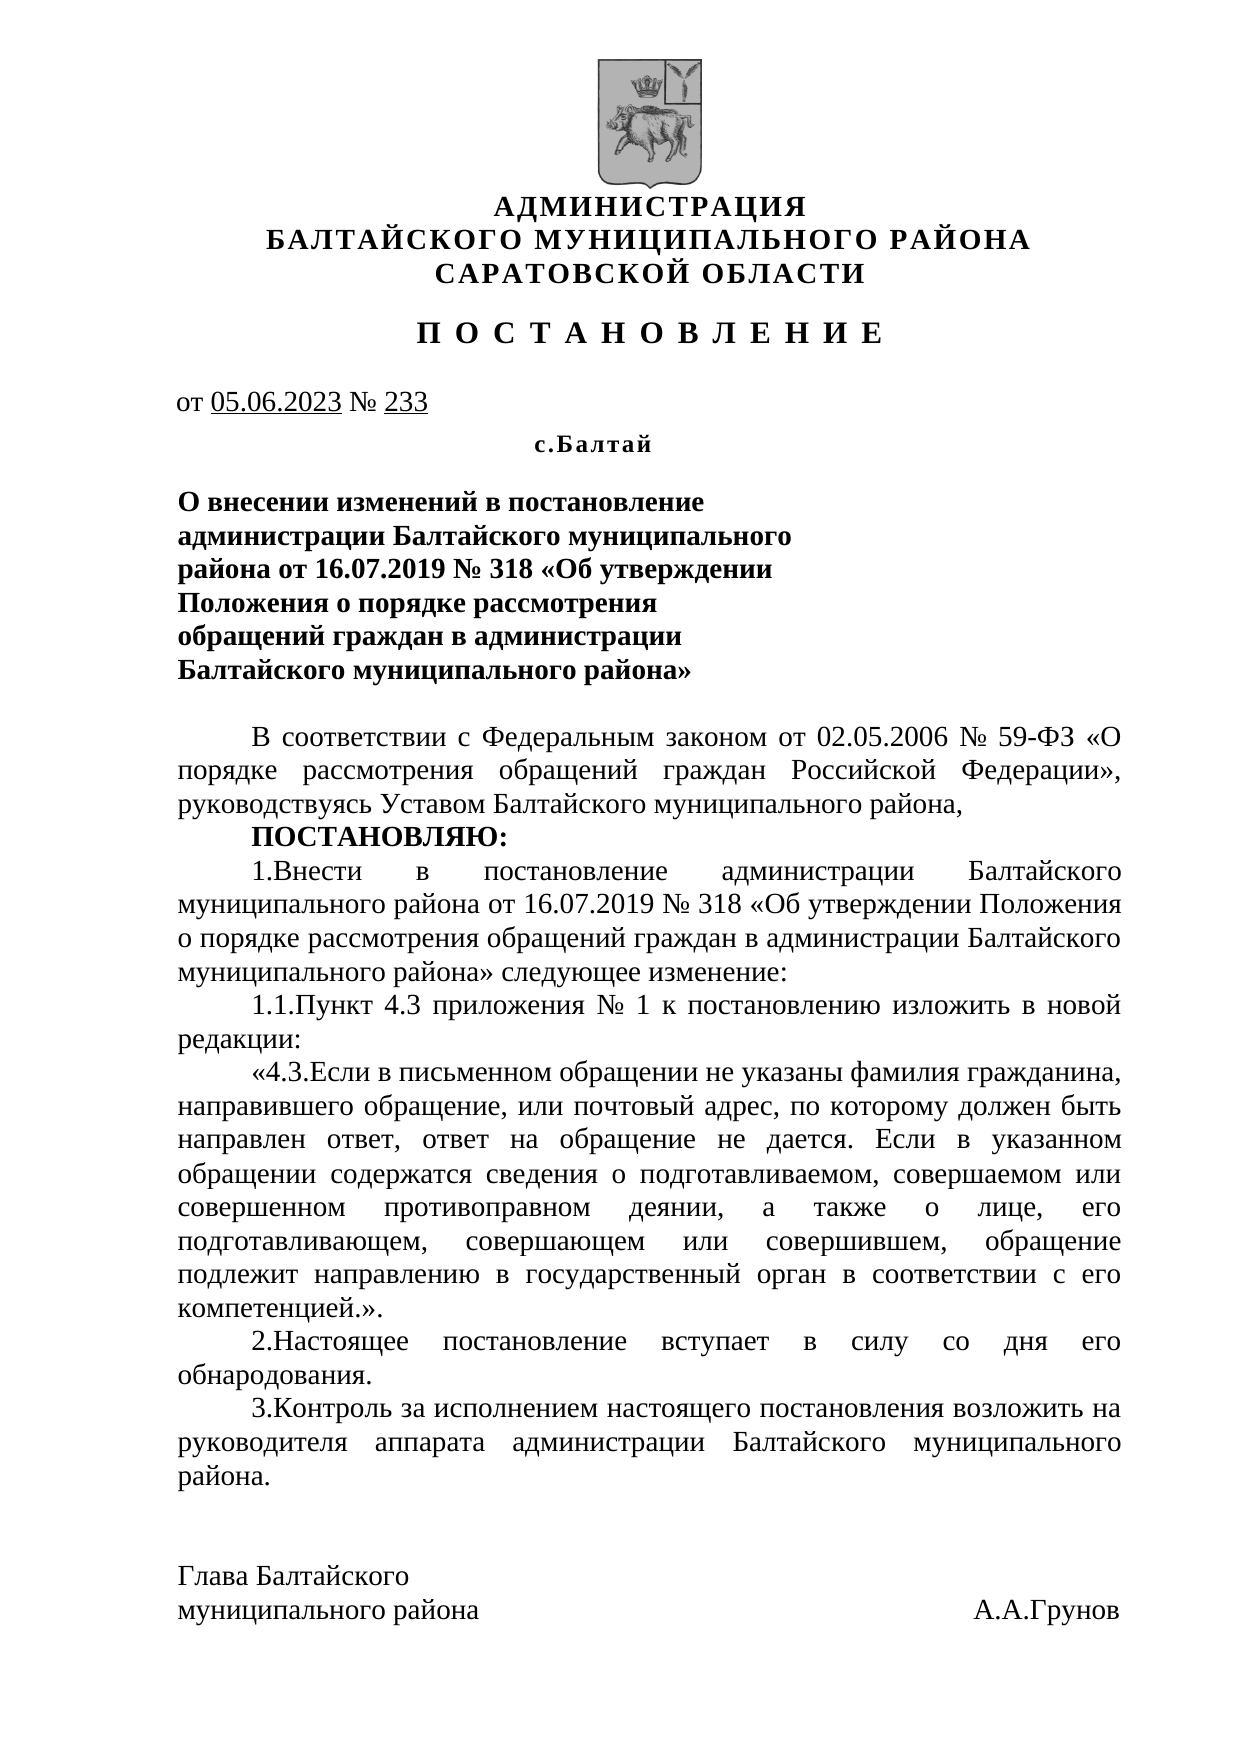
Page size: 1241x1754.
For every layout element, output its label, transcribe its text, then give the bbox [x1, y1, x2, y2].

text района от 16.07.2019 № 318 «Об утверждении [177, 551, 1122, 585]
text БАЛТАЙСКОГО МУНИЦИПАЛЬНОГО РАЙОНА САРАТОВСКОЙ ОБЛАСТИ [177, 222, 1122, 289]
text 3.Контроль за исполнением настоящего постановления возложить на руководителя аппарата администрации Балтайского муниципального района. [177, 1391, 1122, 1491]
text О внесении изменений в постановление [177, 484, 1122, 518]
text ПОСТАНОВЛЯЮ: [177, 819, 1122, 853]
text В соответствии с Федеральным законом от 02.05.2006 № 59-ФЗ «О порядке рассмотрения обращений граждан Российской Федерации», руководствуясь Уставом Балтайского муниципального района, [177, 719, 1122, 819]
list 1.Внести в постановление администрации Балтайского муниципального района от 16.07.2019 № 318 «Об утверждении Положения о порядке рассмотрения обращений граждан в администрации Балтайского муниципального района» следующее изменение: [177, 853, 1122, 987]
text с.Балтай [177, 429, 1122, 458]
text Глава Балтайского [177, 1558, 1122, 1592]
text Балтайского муниципального района» [177, 652, 1122, 685]
text П О С Т А Н О В Л Е Н И Е [177, 314, 1122, 350]
text муниципального района А.А.Грунов [177, 1592, 1122, 1625]
text Положения о порядке рассмотрения [177, 585, 1122, 618]
text 2.Настоящее постановление вступает в силу со дня его обнародования. [177, 1323, 1122, 1391]
picture [597, 59, 702, 189]
text 1.1.Пункт 4.3 приложения № 1 к постановлению изложить в новой редакции: [177, 987, 1122, 1054]
text «4.3.Если в письменном обращении не указаны фамилия гражданина, направившего обращение, или почтовый адрес, по которому должен быть направлен ответ, ответ на обращение не дается. Если в указанном обращении содержатся сведения о подготавливаемом, совершаемом или совершенном противоправном деянии, а также о лице, его подготавливающем, совершающем или совершившем, обращение подлежит направлению в государственный орган в соответствии с его компетенцией.». [177, 1054, 1122, 1156]
text администрации Балтайского муниципального [177, 518, 1122, 551]
text обращений граждан в администрации [177, 618, 1122, 652]
text АДМИНИСТРАЦИЯ [177, 189, 1122, 222]
